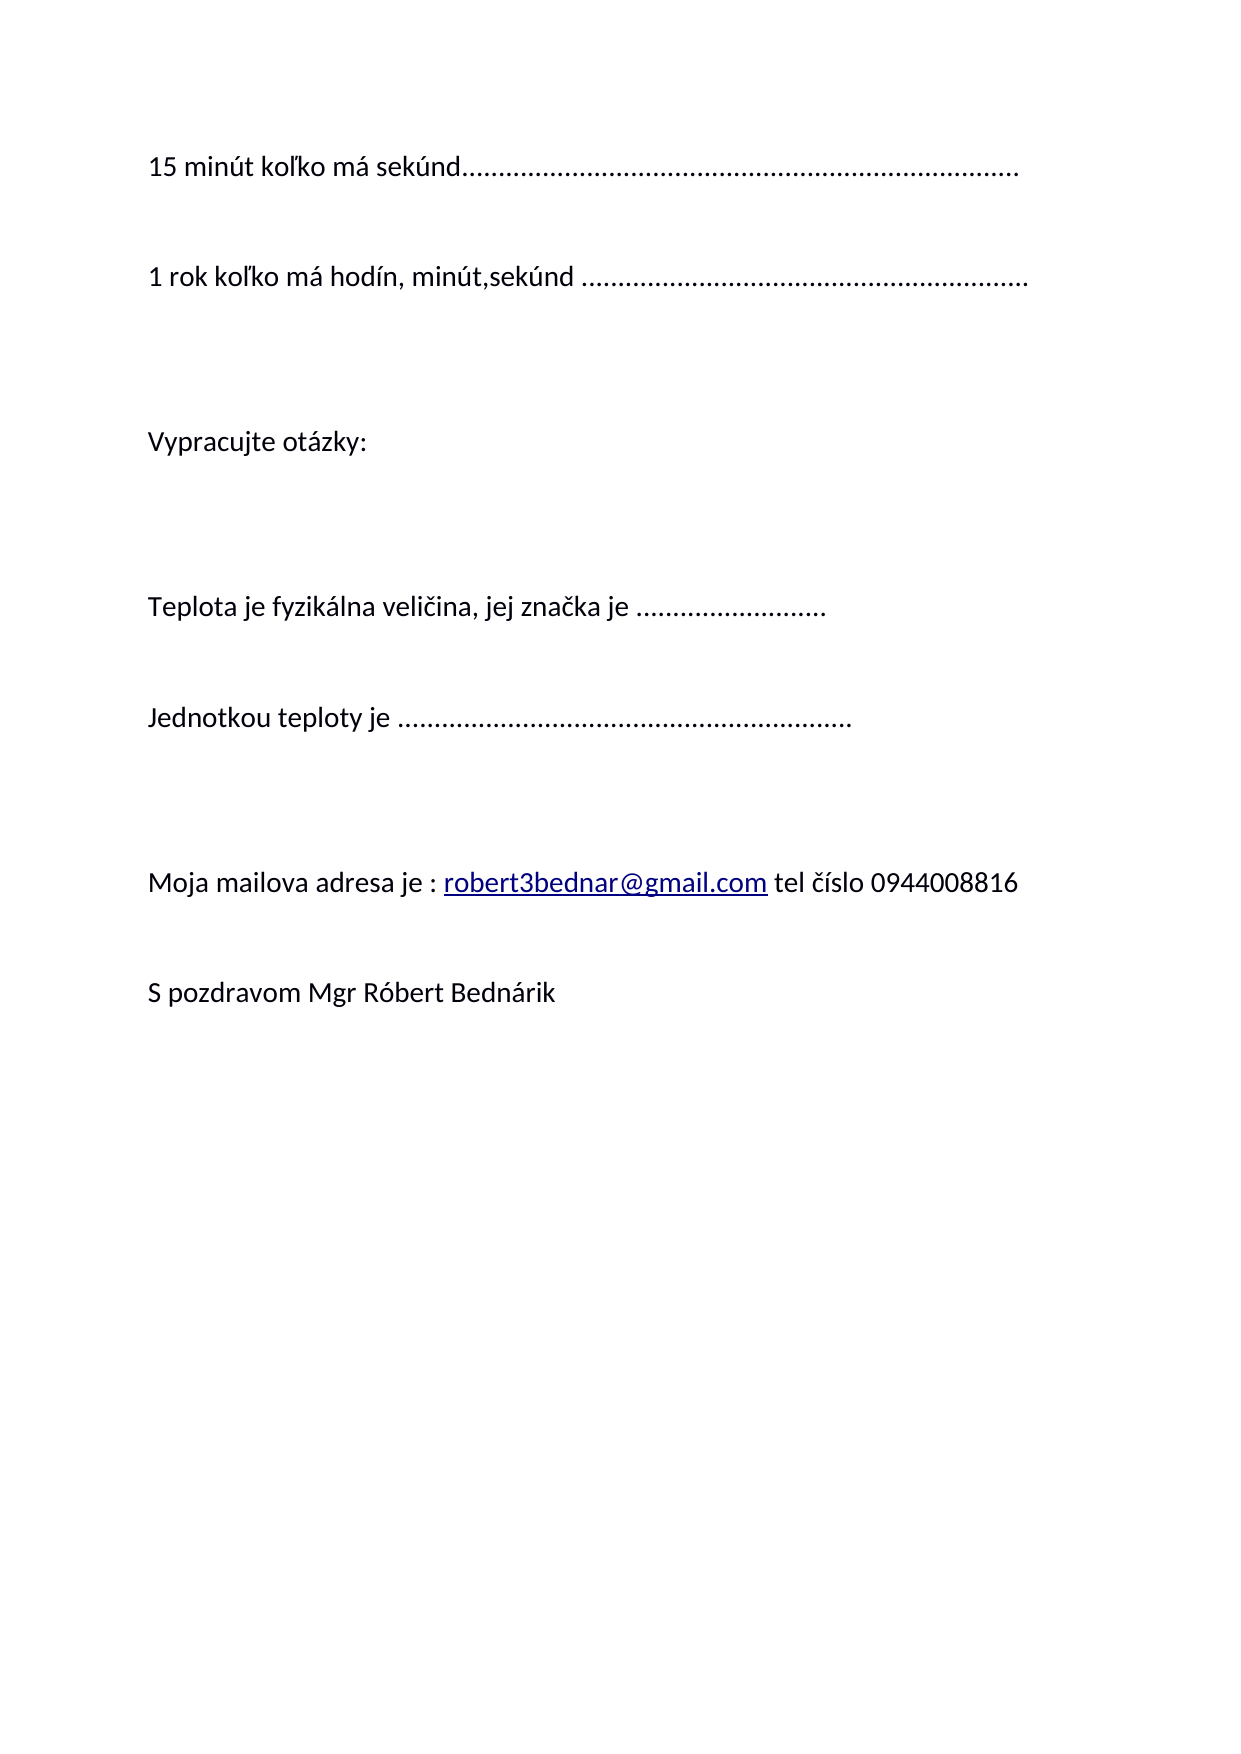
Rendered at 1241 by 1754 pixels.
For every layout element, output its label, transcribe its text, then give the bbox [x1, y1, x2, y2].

text Moja mailova adresa je : robert3bednar@gmail.com tel číslo 0944008816 [148, 864, 1093, 899]
text Jednotkou teploty je .............................................................. [148, 699, 1093, 734]
text S pozdravom Mgr Róbert Bednárik [148, 974, 1093, 1010]
text Teplota je fyzikálna veličina, jej značka je .......................... [148, 588, 1093, 624]
text 15 minút koľko má sekúnd............................................................................ [148, 148, 1093, 183]
text Vypracujte otázky: [148, 423, 1093, 459]
text 1 rok koľko má hodín, minút,sekúnd ............................................................. [148, 258, 1093, 293]
